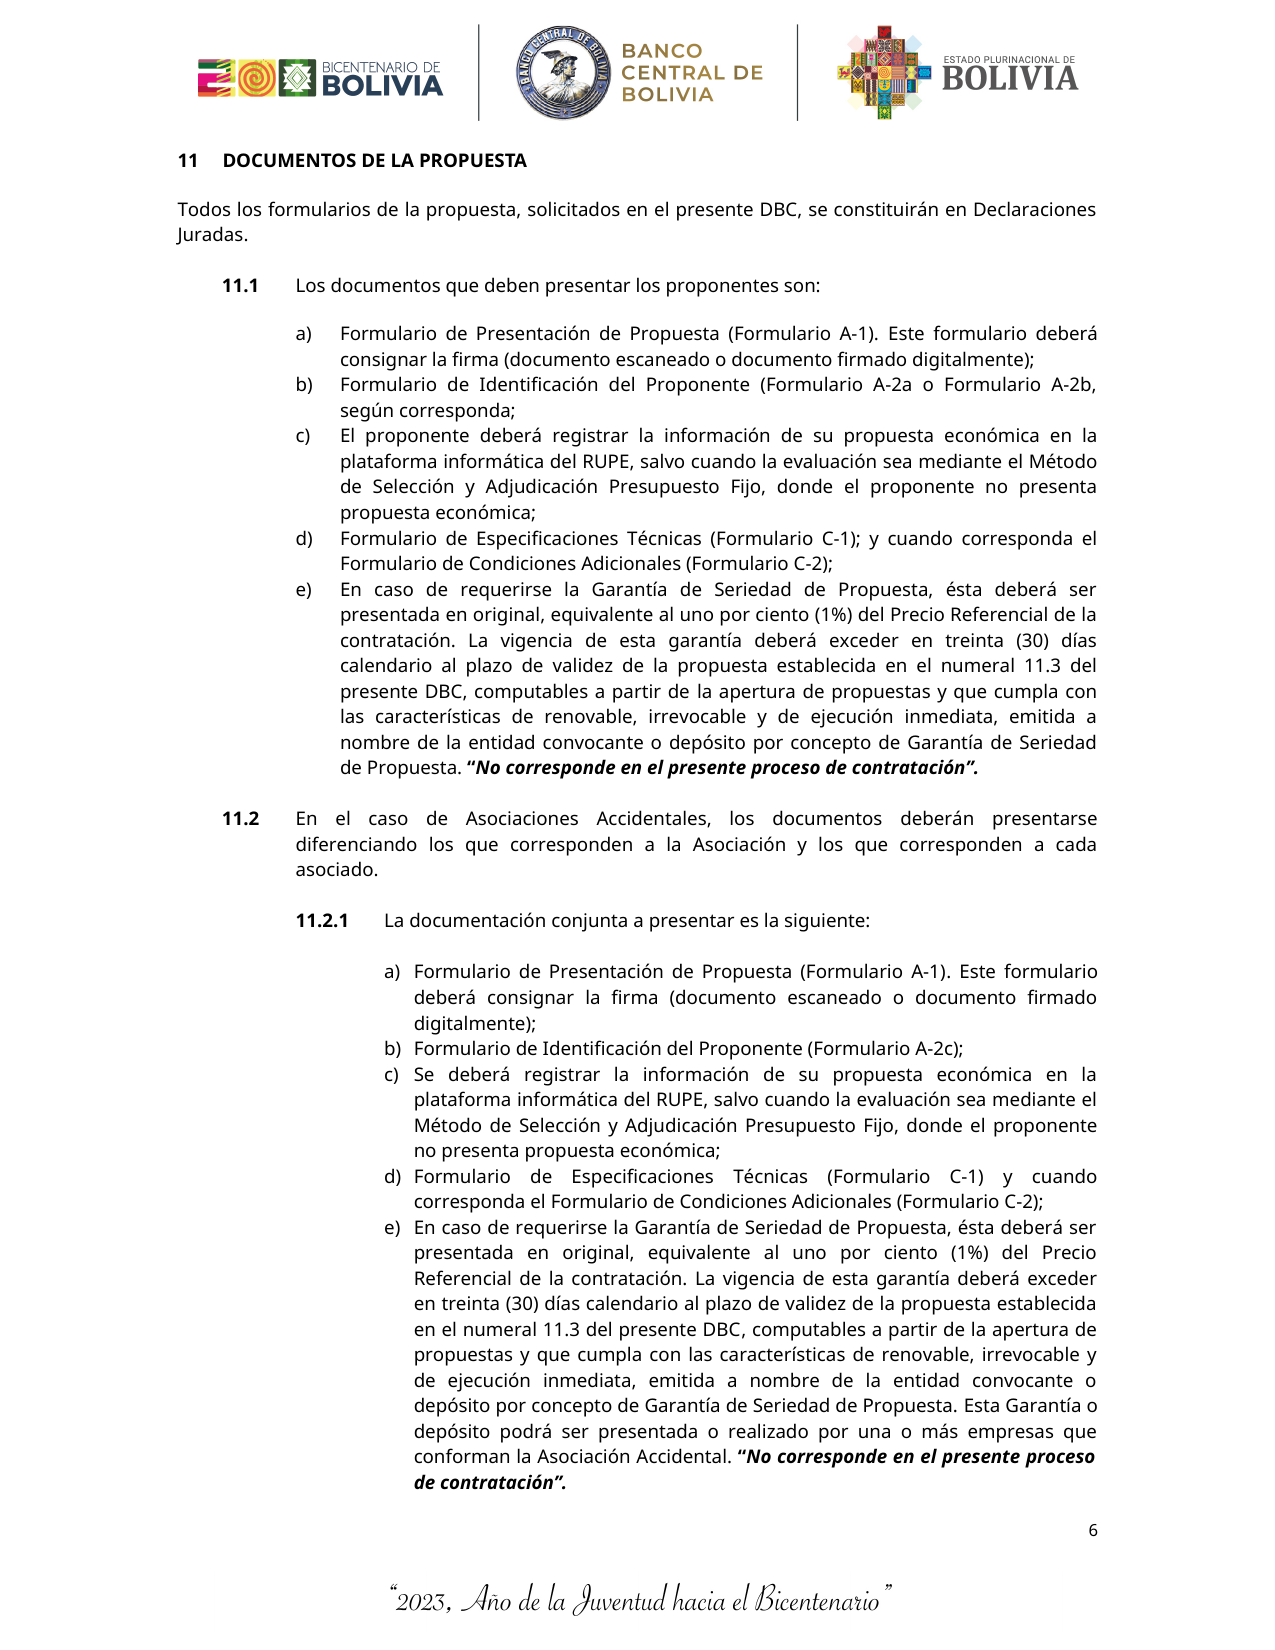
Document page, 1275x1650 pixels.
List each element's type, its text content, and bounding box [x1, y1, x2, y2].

text Todos los formularios de la propuesta, solicitados en el presente DBC, se constituirán en Declaraciones Juradas. [177, 196, 1098, 247]
list En el caso de Asociaciones Accidentales, los documentos deberán presentarse diferenciando los que corresponden a la Asociación y los que corresponden a cada asociado. [222, 806, 1098, 882]
list La documentación conjunta a presentar es la siguiente: [295, 908, 1098, 933]
list Se deberá registrar la información de su propuesta económica en la plataforma informática del RUPE, salvo cuando la evaluación sea mediante el Método de Selección y Adjudicación Presupuesto Fijo, donde el proponente no presenta propuesta económica; [384, 1061, 1098, 1163]
list Formulario de Identificación del Proponente (Formulario A-2c); [384, 1035, 1098, 1061]
list Formulario de Especificaciones Técnicas (Formulario C-1) y cuando corresponda el Formulario de Condiciones Adicionales (Formulario C-2); [384, 1163, 1098, 1214]
picture [0, 8, 1275, 124]
list El proponente deberá registrar la información de su propuesta económica en la plataforma informática del RUPE, salvo cuando la evaluación sea mediante el Método de Selección y Adjudicación Presupuesto Fijo, donde el proponente no presenta propuesta económica; [295, 423, 1098, 525]
list Formulario de Presentación de Propuesta (Formulario A-1). Este formulario deberá consignar la firma (documento escaneado o documento firmado digitalmente); [295, 321, 1098, 372]
list Formulario de Identificación del Proponente (Formulario A-2a o Formulario A-2b, según corresponda; [295, 372, 1098, 423]
list Formulario de Presentación de Propuesta (Formulario A-1). Este formulario deberá consignar la firma (documento escaneado o documento firmado digitalmente); [384, 959, 1098, 1035]
list En caso de requerirse la Garantía de Seriedad de Propuesta, ésta deberá ser presentada en original, equivalente al uno por ciento (1%) del Precio Referencial de la contratación. La vigencia de esta garantía deberá exceder en treinta (30) días calendario al plazo de validez de la propuesta establecida en el numeral 11.3 del presente DBC, computables a partir de la apertura de propuestas y que cumpla con las características de renovable, irrevocable y de ejecución inmediata, emitida a nombre de la entidad convocante o depósito por concepto de Garantía de Seriedad de Propuesta. “No corresponde en el presente proceso de contratación”. [295, 576, 1098, 780]
picture [3, 1571, 1275, 1634]
list En caso de requerirse la Garantía de Seriedad de Propuesta, ésta deberá ser presentada en original, equivalente al uno por ciento (1%) del Precio Referencial de la contratación. La vigencia de esta garantía deberá exceder en treinta (30) días calendario al plazo de validez de la propuesta establecida en el numeral 11.3 del presente DBC, computables a partir de la apertura de propuestas y que cumpla con las características de renovable, irrevocable y de ejecución inmediata, emitida a nombre de la entidad convocante o depósito por concepto de Garantía de Seriedad de Propuesta. Esta Garantía o depósito podrá ser presentada o realizado por una o más empresas que conforman la Asociación Accidental. “No corresponde en el presente proceso de contratación”. [384, 1214, 1098, 1495]
list Formulario de Especificaciones Técnicas (Formulario C-1); y cuando corresponda el Formulario de Condiciones Adicionales (Formulario C-2); [295, 525, 1098, 576]
list Los documentos que deben presentar los proponentes son: [222, 272, 1098, 298]
title DOCUMENTOS DE LA PROPUESTA [177, 148, 1098, 173]
